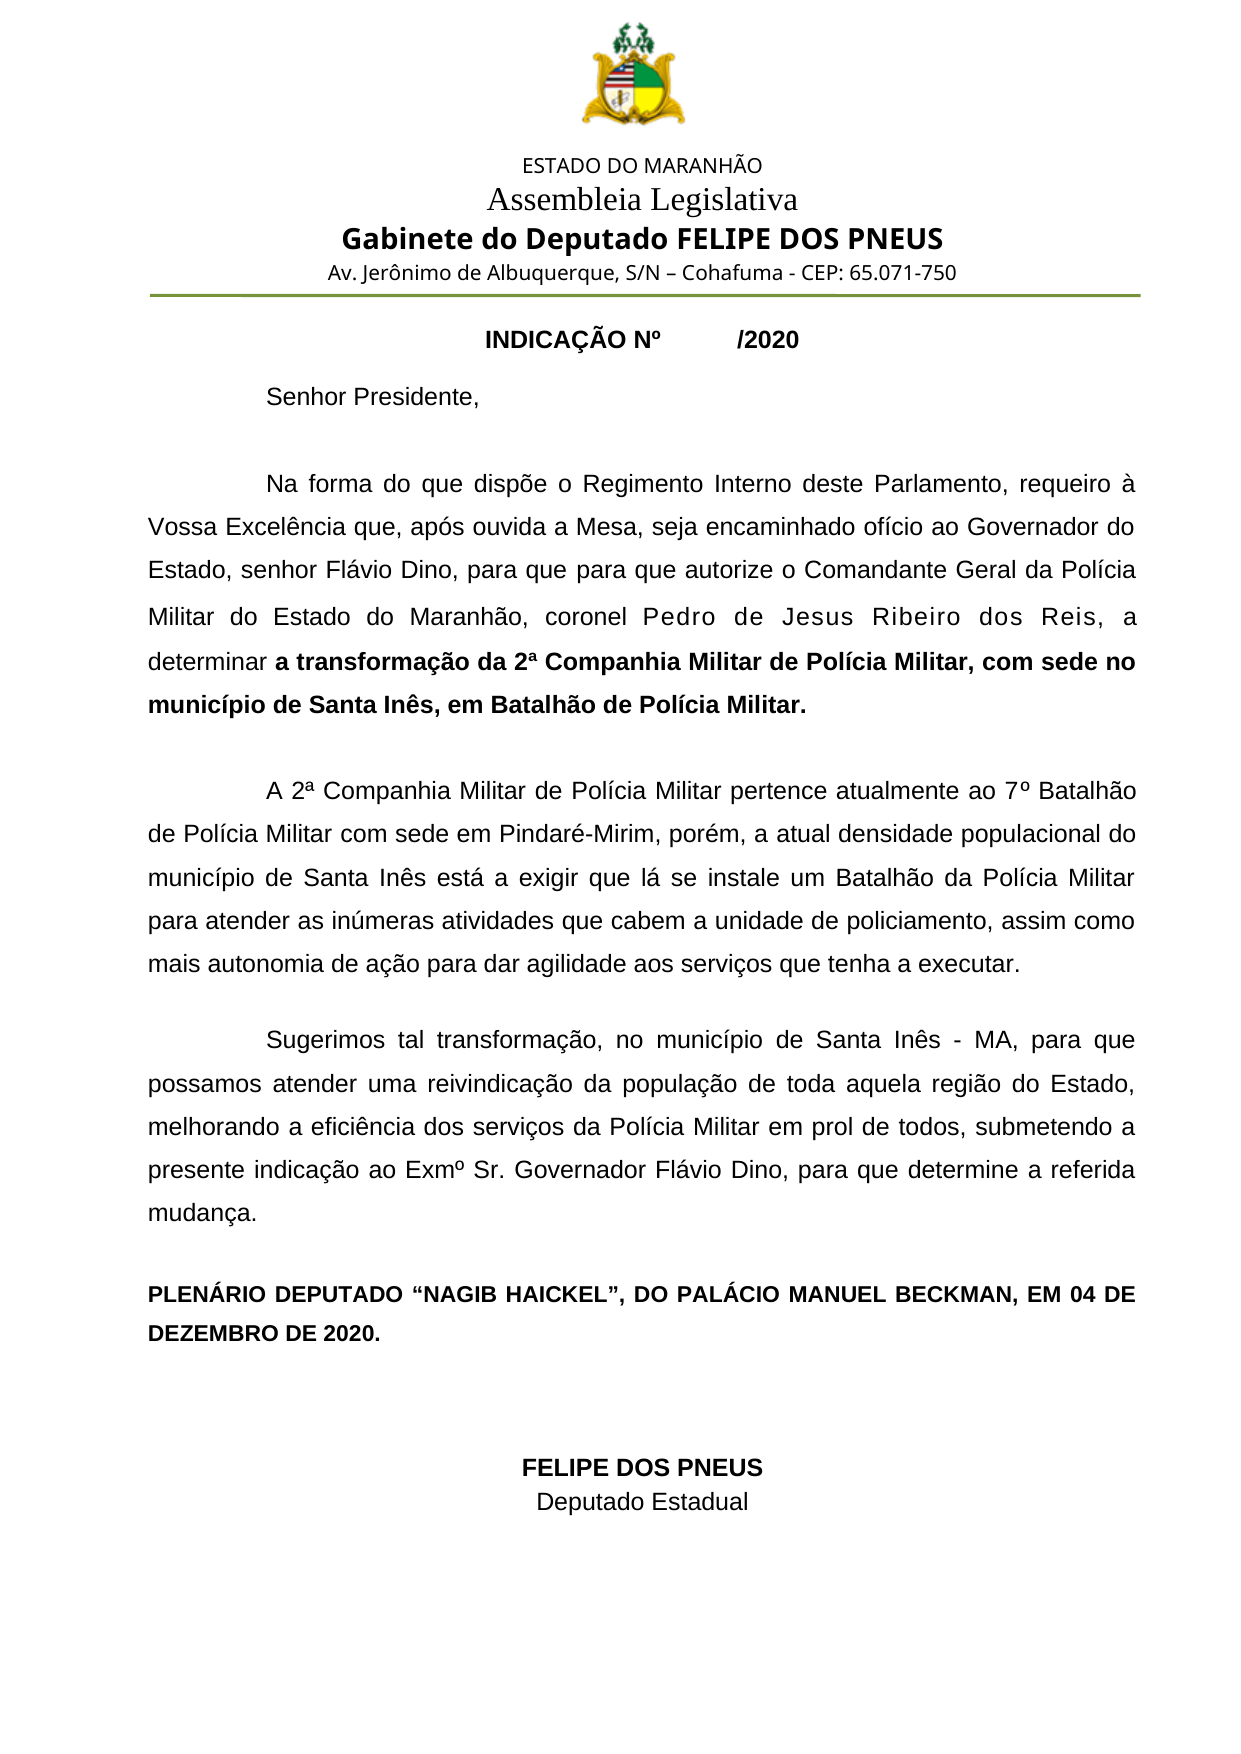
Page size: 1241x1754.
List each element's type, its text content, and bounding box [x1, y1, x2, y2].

text PLENÁRIO DEPUTADO “NAGIB HAICKEL”, DO PALÁCIO MANUEL BECKMAN, EM 04 DE DEZEMBRO DE 2020. [148, 1281, 1137, 1346]
text Na forma do que dispõe o Regimento Interno deste Parlamento, requeiro à Vossa Excelência que, após ouvida a Mesa, seja encaminhado ofício ao Governador do Estado, senhor Flávio Dino, para que para que autorize o Comandante Geral da Polícia Militar do Estado do Maranhão, coronel Pedro de Jesus Ribeiro dos Reis, a determinar a transformação da 2ª Companhia Militar de Polícia Militar, com sede no município de Santa Inês, em Batalhão de Polícia Militar. [148, 469, 1137, 719]
text Deputado Estadual [148, 1486, 1137, 1515]
text Senhor Presidente, [148, 382, 1137, 411]
text FELIPE DOS PNEUS [148, 1453, 1137, 1482]
text Sugerimos tal transformação, no município de Santa Inês - MA, para que possamos atender uma reivindicação da população de toda aquela região do Estado, melhorando a eficiência dos serviços da Polícia Militar em prol de todos, submetendo a presente indicação ao Exmº Sr. Governador Flávio Dino, para que determine a referida mudança. [148, 1025, 1137, 1227]
text INDICAÇÃO Nº /2020 [148, 325, 1137, 354]
text A 2ª Companhia Militar de Polícia Militar pertence atualmente ao 7º Batalhão de Polícia Militar com sede em Pindaré-Mirim, porém, a atual densidade populacional do município de Santa Inês está a exigir que lá se instale um Batalhão da Polícia Militar para atender as inúmeras atividades que cabem a unidade de policiamento, assim como mais autonomia de ação para dar agilidade aos serviços que tenha a executar. [148, 776, 1137, 977]
picture [567, 11, 704, 136]
